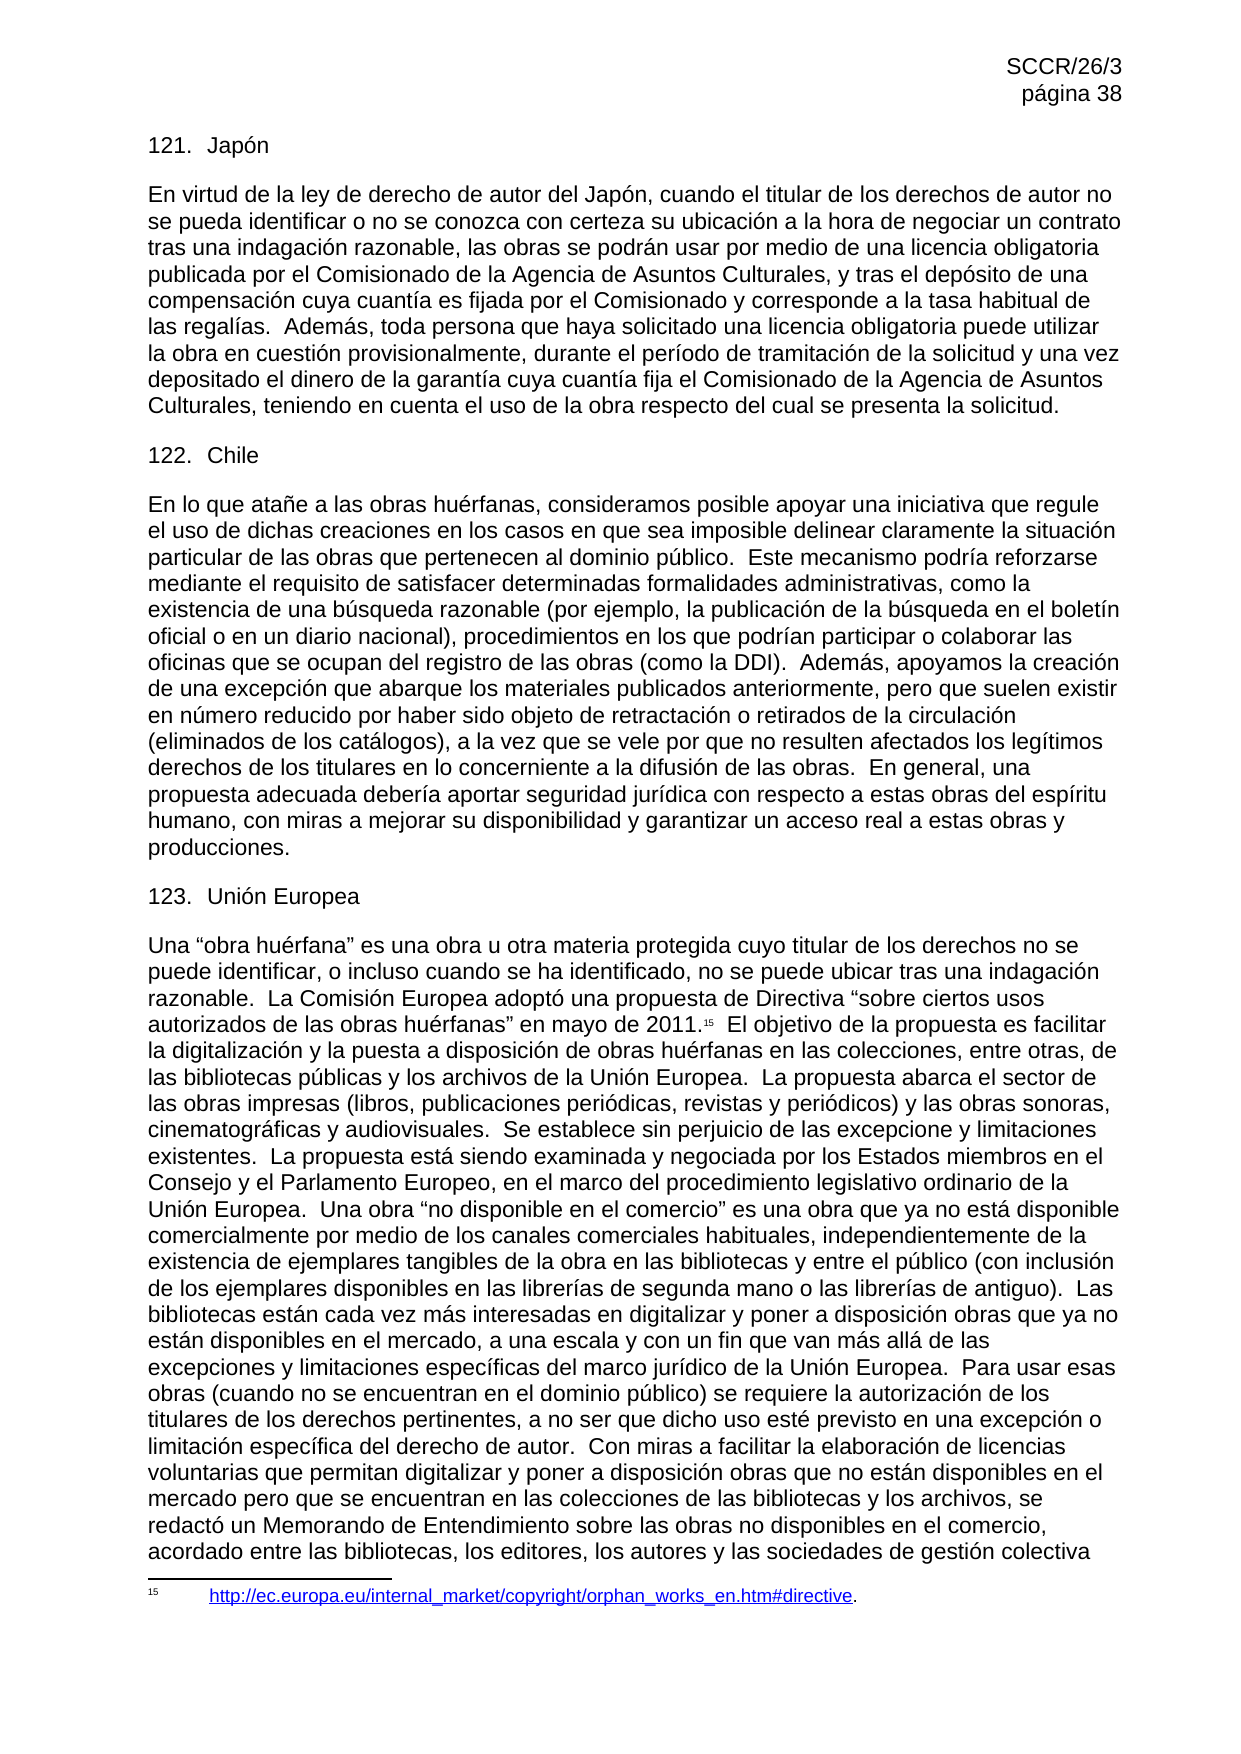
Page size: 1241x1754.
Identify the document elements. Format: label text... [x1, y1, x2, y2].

list En lo que atañe a las obras huérfanas, consideramos posible apoyar una iniciativa que regule el uso de dichas creaciones en los casos en que sea imposible delinear claramente la situación particular de las obras que pertenecen al dominio público. Este mecanismo podría reforzarse mediante el requisito de satisfacer determinadas formalidades administrativas, como la existencia de una búsqueda razonable (por ejemplo, la publicación de la búsqueda en el boletín oficial o en un diario nacional), procedimientos en los que podrían participar o colaborar las oficinas que se ocupan del registro de las obras (como la DDI). Además, apoyamos la creación de una excepción que abarque los materiales publicados anteriormente, pero que suelen existir en número reducido por haber sido objeto de retractación o retirados de la circulación (eliminados de los catálogos), a la vez que se vele por que no resulten afectados los legítimos derechos de los titulares en lo concerniente a la difusión de las obras. En general, una propuesta adecuada debería aportar seguridad jurídica con respecto a estas obras del espíritu humano, con miras a mejorar su disponibilidad y garantizar un acceso real a estas obras y producciones. [148, 491, 1122, 860]
text Chile [148, 442, 1122, 468]
text Unión Europea [148, 883, 1122, 909]
text Japón [148, 132, 1122, 158]
list En virtud de la ley de derecho de autor del Japón, cuando el titular de los derechos de autor no se pueda identificar o no se conozca con certeza su ubicación a la hora de negociar un contrato tras una indagación razonable, las obras se podrán usar por medio de una licencia obligatoria publicada por el Comisionado de la Agencia de Asuntos Culturales, y tras el depósito de una compensación cuya cuantía es fijada por el Comisionado y corresponde a la tasa habitual de las regalías. Además, toda persona que haya solicitado una licencia obligatoria puede utilizar la obra en cuestión provisionalmente, durante el período de tramitación de la solicitud y una vez depositado el dinero de la garantía cuya cuantía fija el Comisionado de la Agencia de Asuntos Culturales, teniendo en cuenta el uso de la obra respecto del cual se presenta la solicitud. [148, 181, 1122, 419]
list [148, 932, 1122, 1564]
